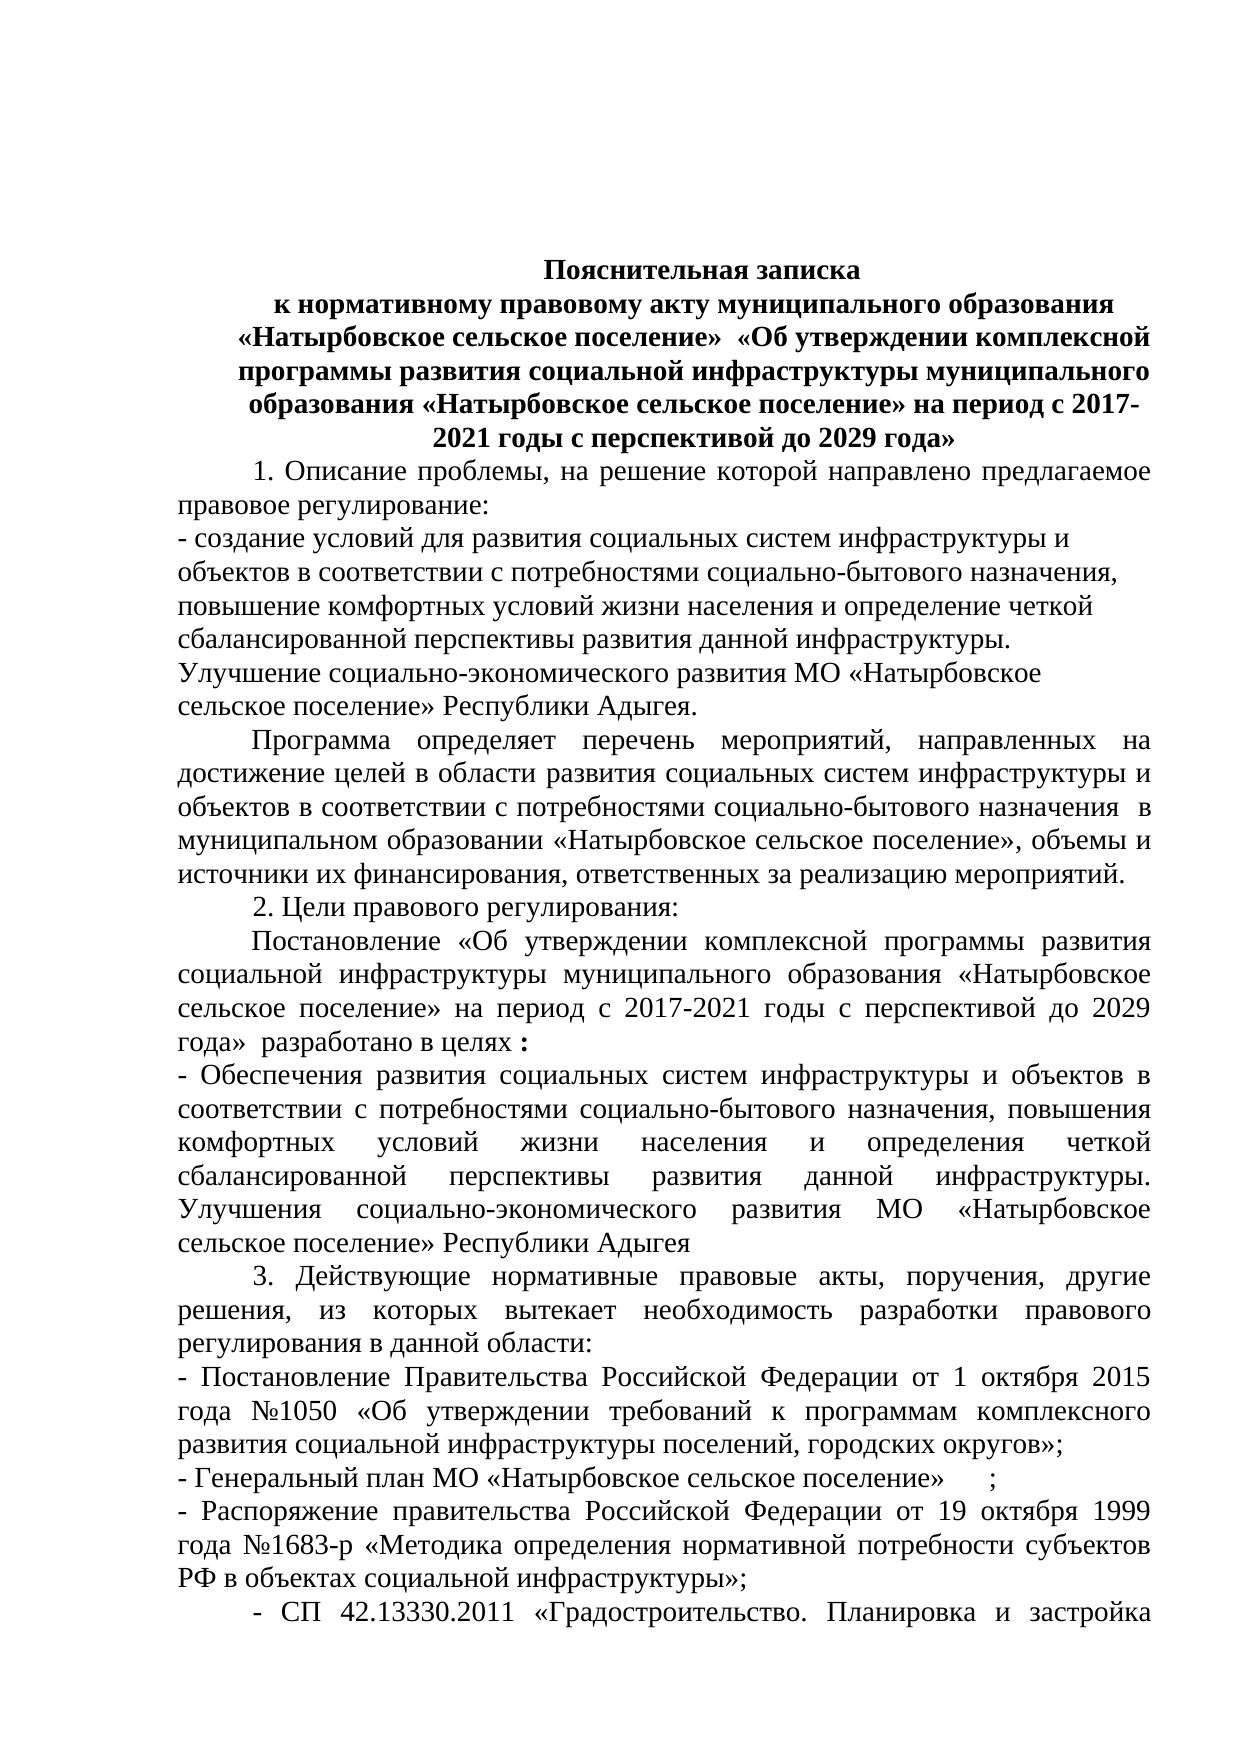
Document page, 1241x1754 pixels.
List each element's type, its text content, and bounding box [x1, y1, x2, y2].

text 3. Действующие нормативные правовые акты, поручения, другие решения, из которых вытекает необходимость разработки правового регулирования в данной области: [177, 1258, 1152, 1359]
text Программа определяет перечень мероприятий, направленных на достижение целей в области развития социальных систем инфраструктуры и объектов в соответствии с потребностями социально-бытового назначения в муниципальном образовании «Натырбовское сельское поселение», объемы и источники их финансирования, ответственных за реализацию мероприятий. [177, 722, 1152, 889]
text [177, 1594, 1152, 1627]
text - Постановление Правительства Российской Федерации от 1 октября 2015 года №1050 «Об утверждении требований к программам комплексного развития социальной инфраструктуры поселений, городских округов»; [177, 1359, 1152, 1460]
text 1. Описание проблемы, на решение которой направлено предлагаемое правовое регулирование: [177, 453, 1152, 521]
text - Обеспечения развития социальных систем инфраструктуры и объектов в соответствии с потребностями социально-бытового назначения, повышения комфортных условий жизни населения и определения четкой сбалансированной перспективы развития данной инфраструктуры. Улучшения социально-экономического развития МО «Натырбовское сельское поселение» Республики Адыгея [177, 1057, 1152, 1258]
text к нормативному правовому акту муниципального образования «Натырбовское сельское поселение» «Об утверждении комплексной программы развития социальной инфраструктуры муниципального образования «Натырбовское сельское поселение» на период с 2017-2021 годы с перспективой до 2029 года» [236, 286, 1152, 453]
text Постановление «Об утверждении комплексной программы развития социальной инфраструктуры муниципального образования «Натырбовское сельское поселение» на период с 2017-2021 годы с перспективой до 2029 года» разработано в целях : [177, 923, 1152, 1057]
text 2. Цели правового регулирования: [177, 889, 1152, 923]
text - создание условий для развития социальных систем инфраструктуры и объектов в соответствии с потребностями социально-бытового назначения, повышение комфортных условий жизни населения и определение четкой сбалансированной перспективы развития данной инфраструктуры. Улучшение социально-экономического развития МО «Натырбовское сельское поселение» Республики Адыгея. [177, 521, 1152, 722]
text - Генеральный план МО «Натырбовское сельское поселение» ; [177, 1460, 1152, 1493]
text Пояснительная записка [177, 252, 1152, 286]
text - Распоряжение правительства Российской Федерации от 19 октября 1999 года №1683-р «Методика определения нормативной потребности субъектов РФ в объектах социальной инфраструктуры»; [177, 1493, 1152, 1594]
